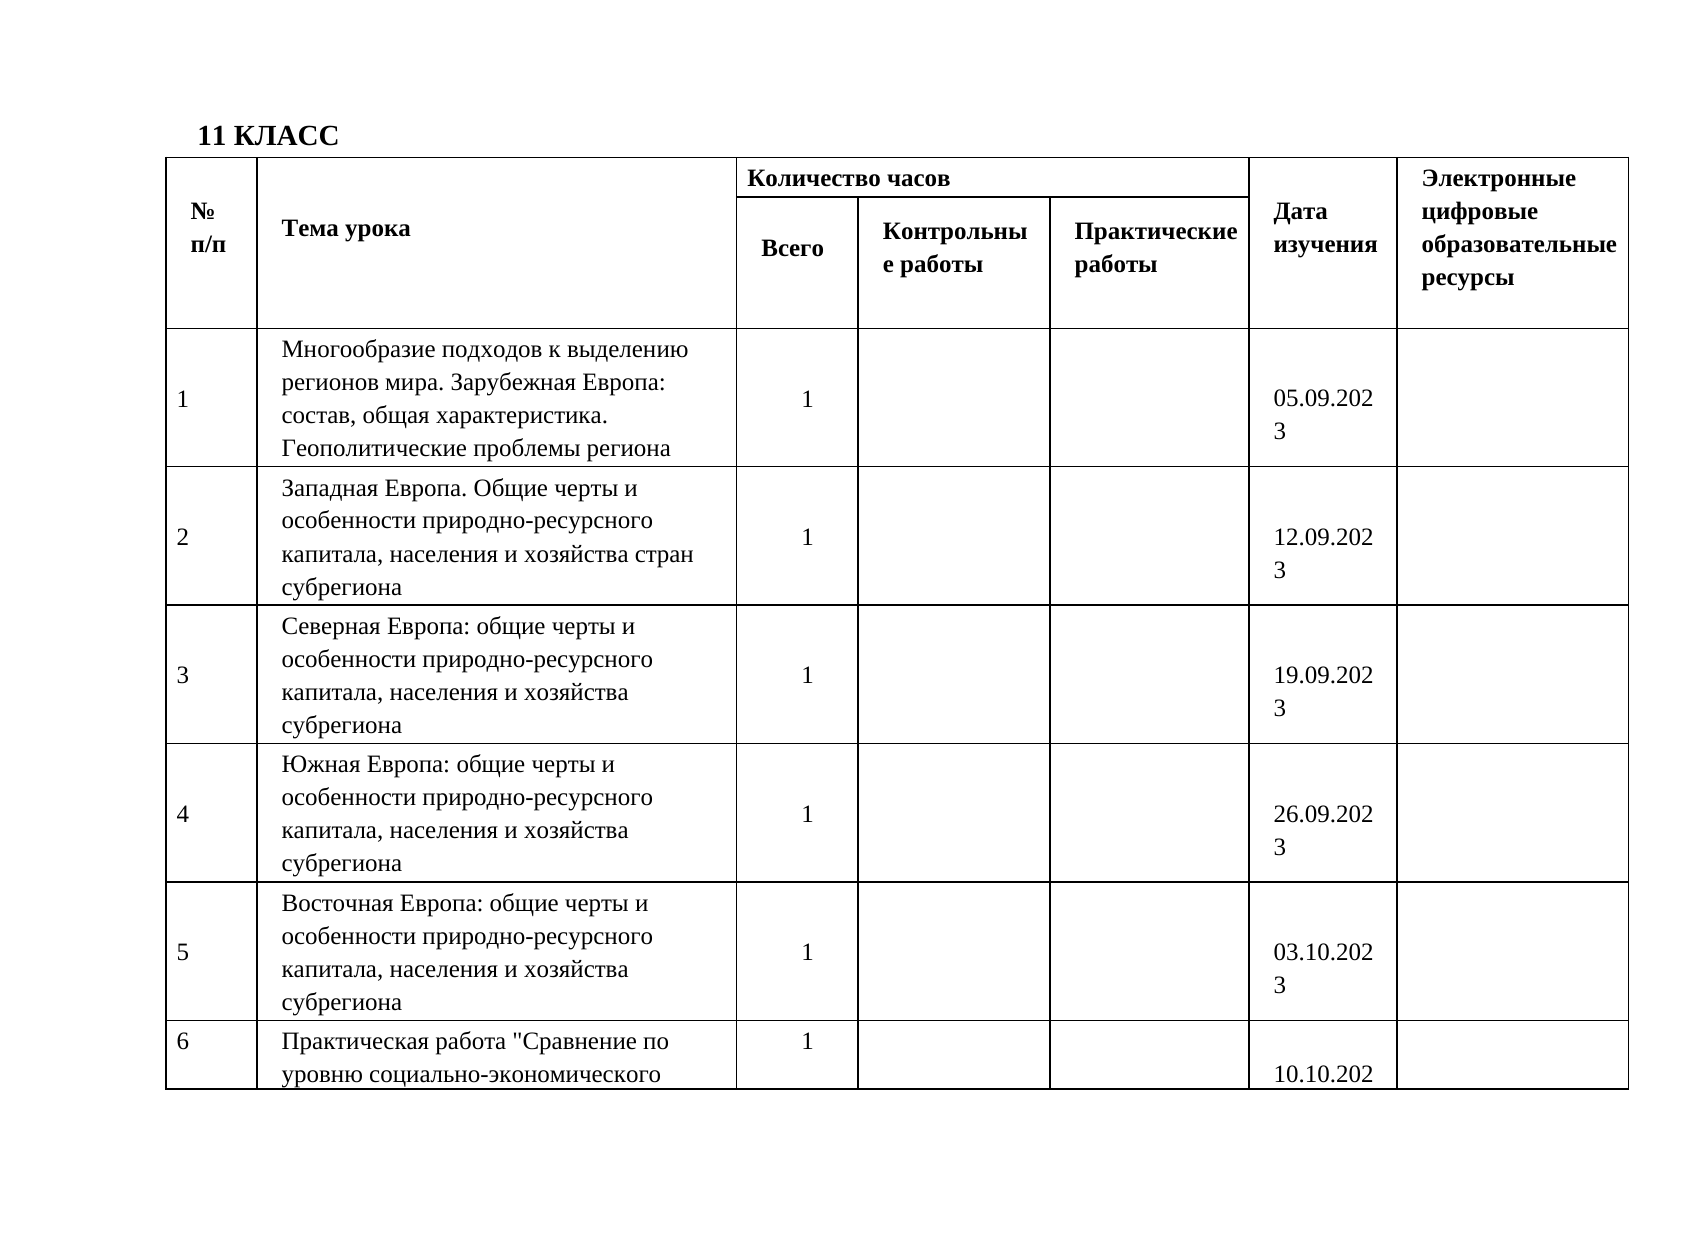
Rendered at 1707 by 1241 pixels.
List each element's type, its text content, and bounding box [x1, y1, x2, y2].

table_cell [1398, 883, 1628, 1019]
table_header Количество часов [737, 158, 1248, 196]
table_cell [1051, 329, 1248, 466]
table_cell 3 [167, 606, 256, 743]
table_cell [1051, 744, 1248, 881]
table_cell [1051, 883, 1248, 1019]
table_cell 10.10.2023 [1250, 1021, 1396, 1088]
table_cell [859, 1021, 1049, 1088]
table_cell Северная Европа: общие черты и особенности природно-ресурсного капитала, населения и хозяйства субрегиона [258, 606, 736, 743]
table_cell Западная Европа. Общие черты и особенности природно-ресурсного капитала, населения и хозяйства стран субрегиона [258, 467, 736, 604]
table_cell Всего [737, 198, 857, 327]
table_cell [1398, 329, 1628, 466]
table_cell [859, 606, 1049, 743]
table_cell Многообразие подходов к выделению регионов мира. Зарубежная Европа: состав, общая характеристика. Геополитические проблемы региона [258, 329, 736, 466]
table_cell [859, 744, 1049, 881]
table_cell 12.09.2023 [1250, 467, 1396, 604]
table_cell [859, 883, 1049, 1019]
table_cell 19.09.2023 [1250, 606, 1396, 743]
table_cell 05.09.2023 [1250, 329, 1396, 466]
table_cell 5 [167, 883, 256, 1019]
table_cell 26.09.2023 [1250, 744, 1396, 881]
table_cell 1 [737, 883, 857, 1019]
table_cell Восточная Европа: общие черты и особенности природно-ресурсного капитала, населения и хозяйства субрегиона [258, 883, 736, 1019]
table_header Тема урока [258, 158, 736, 327]
table_cell 1 [167, 329, 256, 466]
table_cell Южная Европа: общие черты и особенности природно-ресурсного капитала, населения и хозяйства субрегиона [258, 744, 736, 881]
table_cell Практические работы [1051, 198, 1248, 327]
table_cell [1398, 744, 1628, 881]
table_cell 1 [737, 606, 857, 743]
table_header Электронные цифровые образовательные ресурсы [1398, 158, 1628, 327]
table_cell [1398, 467, 1628, 604]
table_cell 6 [167, 1021, 256, 1088]
table_cell 1 [737, 744, 857, 881]
table_cell 1 [737, 329, 857, 466]
table_cell 4 [167, 744, 256, 881]
table_header Дата изучения [1250, 158, 1396, 327]
table_cell 1 [737, 1021, 857, 1088]
table_cell Контрольные работы [859, 198, 1049, 327]
table_cell [1398, 606, 1628, 743]
table_cell [1398, 1021, 1628, 1088]
table_cell [1051, 467, 1248, 604]
table_cell 2 [167, 467, 256, 604]
text 11 КЛАСС [190, 118, 1618, 152]
table_cell [859, 329, 1049, 466]
table_cell 1 [737, 467, 857, 604]
table_cell 03.10.2023 [1250, 883, 1396, 1019]
table_cell [859, 467, 1049, 604]
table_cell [258, 1021, 736, 1088]
table_cell [1051, 1021, 1248, 1088]
table_header № п/п [167, 158, 256, 327]
table_cell [1051, 606, 1248, 743]
